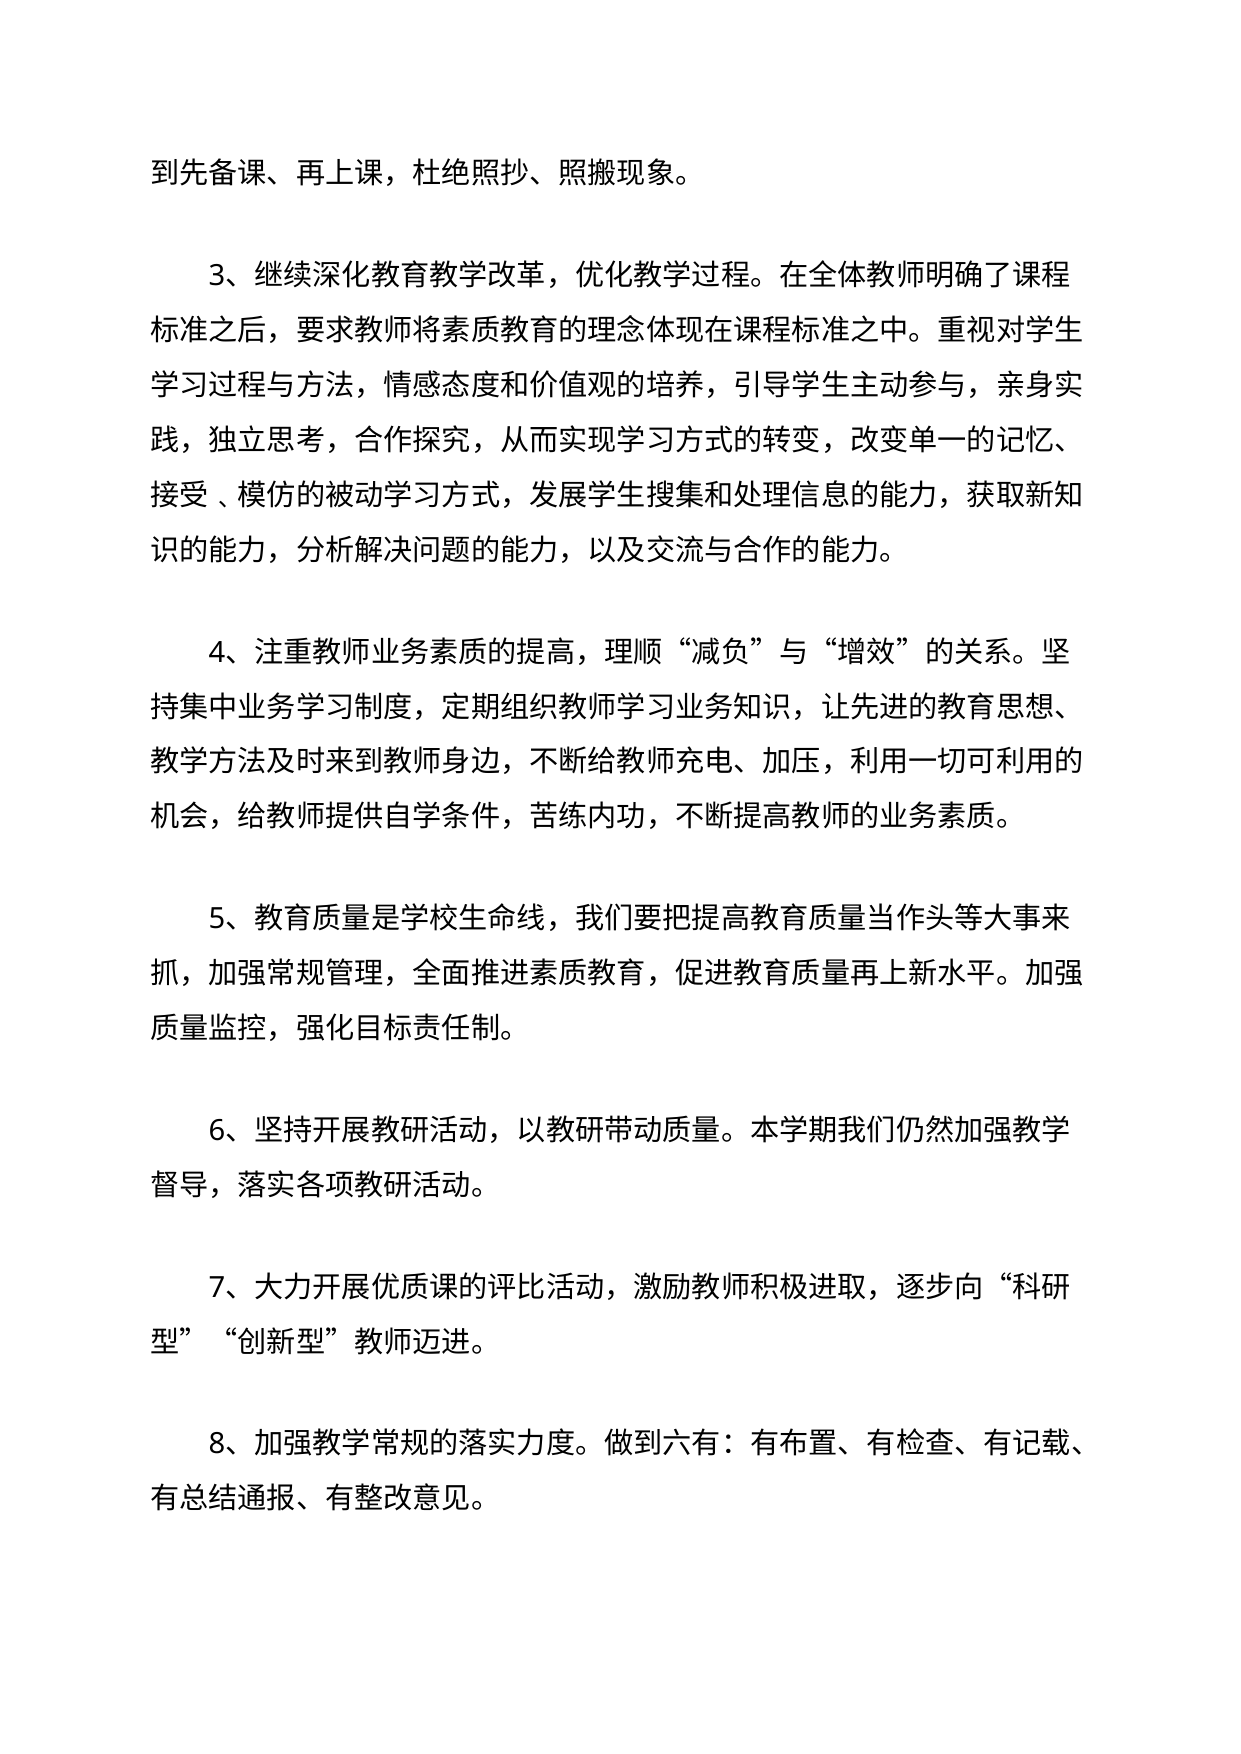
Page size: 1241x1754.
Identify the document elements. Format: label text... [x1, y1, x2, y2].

text 5、教育质量是学校生命线，我们要把提高教育质量当作头等大事来抓，加强常规管理，全面推进素质教育，促进教育质量再上新水平。加强质量监控，强化目标责任制。 [150, 895, 1090, 1047]
text 8、加强教学常规的落实力度。做到六有：有布置、有检查、有记载、有总结通报、有整改意见。 [150, 1420, 1090, 1517]
text 6、坚持开展教研活动，以教研带动质量。本学期我们仍然加强教学督导，落实各项教研活动。 [150, 1106, 1090, 1204]
text 4、注重教师业务素质的提高，理顺“减负”与“增效”的关系。坚持集中业务学习制度，定期组织教师学习业务知识，让先进的教育思想、教学方法及时来到教师身边，不断给教师充电、加压，利用一切可利用的机会，给教师提供自学条件，苦练内功，不断提高教师的业务素质。 [150, 628, 1090, 835]
text 7、大力开展优质课的评比活动，激励教师积极进取，逐步向“科研型”“创新型”教师迈进。 [150, 1263, 1090, 1360]
text 3、继续深化教育教学改革，优化教学过程。在全体教师明确了课程标准之后，要求教师将素质教育的理念体现在课程标准之中。重视对学生学习过程与方法，情感态度和价值观的培养，引导学生主动参与，亲身实践，独立思考，合作探究，从而实现学习方式的转变，改变单一的记忆、接受﹑模仿的被动学习方式，发展学生搜集和处理信息的能力，获取新知识的能力，分析解决问题的能力，以及交流与合作的能力。 [150, 252, 1090, 569]
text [150, 150, 1090, 192]
